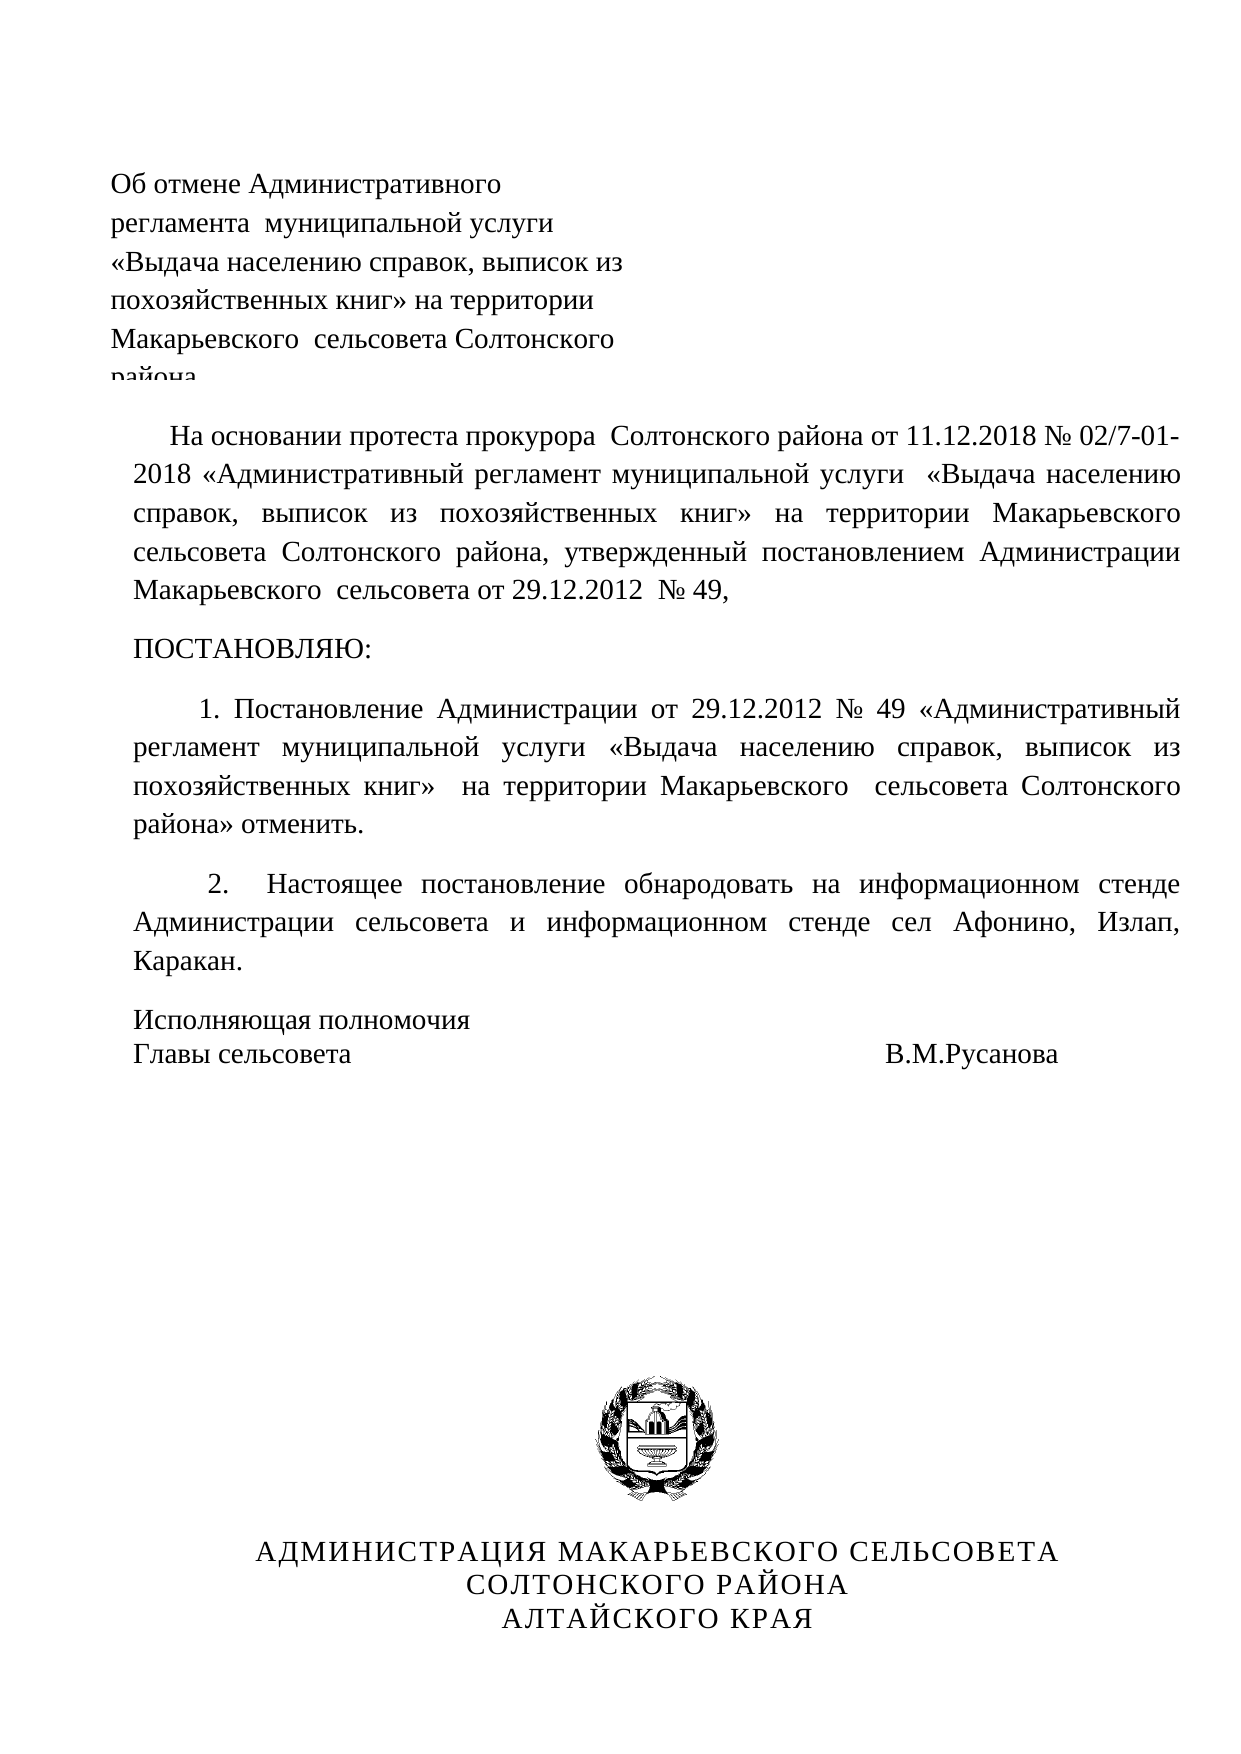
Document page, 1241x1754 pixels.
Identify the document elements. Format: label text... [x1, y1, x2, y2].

text 2. Настоящее постановление обнародовать на информационном стенде Администрации сельсовета и информационном стенде сел Афонино, Излап, Каракан. [133, 866, 1181, 977]
text ПОСТАНОВЛЯЮ: [133, 632, 1181, 665]
text СОЛТОНСКОГО РАЙОНА [133, 1567, 1181, 1601]
text Исполняющая полномочия [133, 1002, 1181, 1036]
text На основании протеста прокурора Солтонского района от 11.12.2018 № 02/7-01-2018 «Административный регламент муниципальной услуги «Выдача населению справок, выписок из похозяйственных книг» на территории Макарьевского сельсовета Солтонского района, утвержденный постановлением Администрации Макарьевского сельсовета от 29.12.2012 № 49, [133, 418, 1181, 606]
text АДМИНИСТРАЦИЯ МАКАРЬЕВСКОГО СЕЛЬСОВЕТА [133, 1534, 1181, 1567]
text Главы сельсовета В.М.Русанова [133, 1036, 1181, 1069]
text 1. Постановление Администрации от 29.12.2012 № 49 «Административный регламент муниципальной услуги «Выдача населению справок, выписок из похозяйственных книг» на территории Макарьевского сельсовета Солтонского района» отменить. [133, 691, 1181, 840]
text АЛТАЙСКОГО КРАЯ [133, 1601, 1181, 1634]
